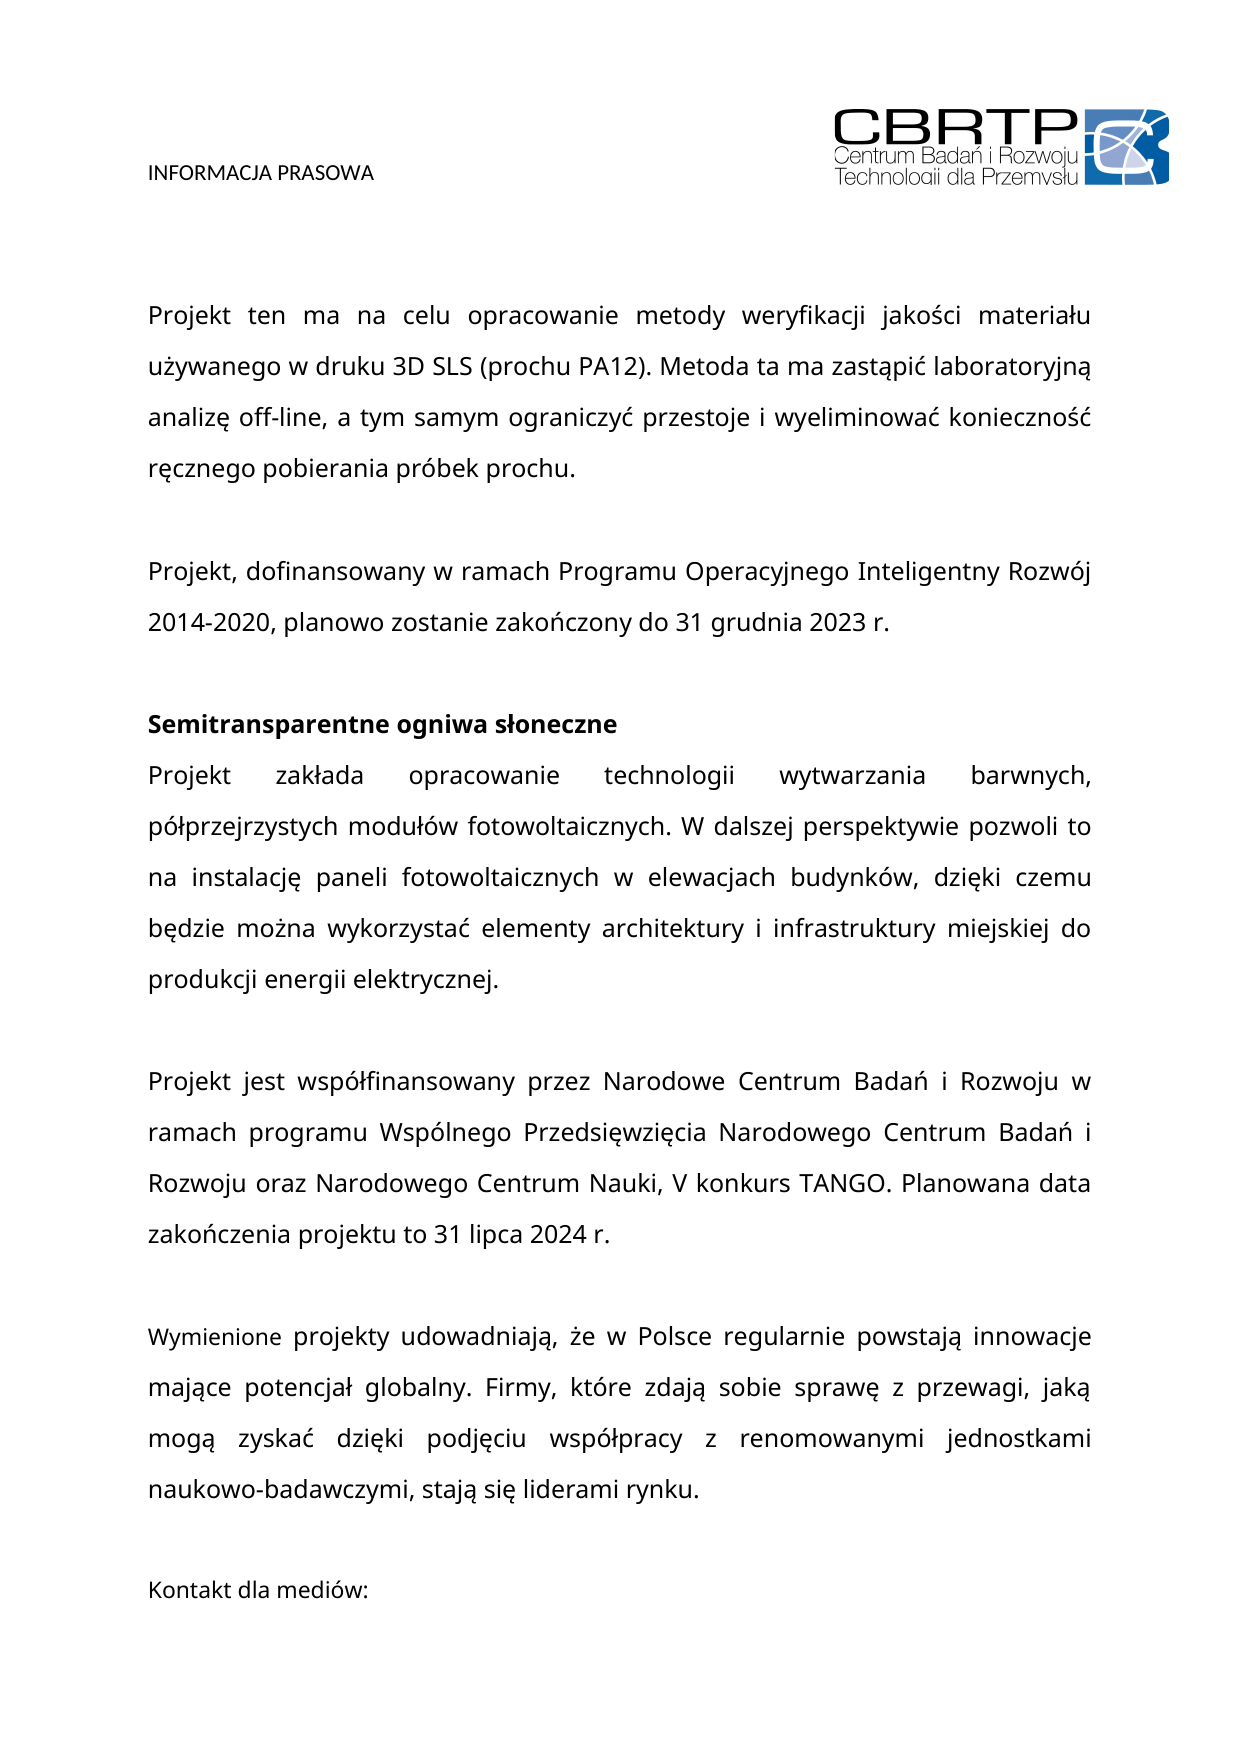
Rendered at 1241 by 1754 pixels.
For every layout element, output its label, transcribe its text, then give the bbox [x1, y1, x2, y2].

text Projekt, dofinansowany w ramach Programu Operacyjnego Inteligentny Rozwój 2014-2020, planowo zostanie zakończony do 31 grudnia 2023 r. [148, 553, 1093, 638]
text Projekt zakłada opracowanie technologii wytwarzania barwnych, półprzejrzystych modułów fotowoltaicznych. W dalszej perspektywie pozwoli to na instalację paneli fotowoltaicznych w elewacjach budynków, dzięki czemu będzie można wykorzystać elementy architektury i infrastruktury miejskiej do produkcji energii elektrycznej. [148, 757, 1093, 996]
subtitle Semitransparentne ogniwa słoneczne [148, 706, 1093, 740]
text Kontakt dla mediów: [148, 1574, 1093, 1605]
text Projekt jest współfinansowany przez Narodowe Centrum Badań i Rozwoju w ramach programu Wspólnego Przedsięwzięcia Narodowego Centrum Badań i Rozwoju oraz Narodowego Centrum Nauki, V konkurs TANGO. Planowana data zakończenia projektu to 31 lipca 2024 r. [148, 1063, 1093, 1251]
text Wymienione projekty udowadniają, że w Polsce regularnie powstają innowacje mające potencjał globalny. Firmy, które zdają sobie sprawę z przewagi, jaką mogą zyskać dzięki podjęciu współpracy z renomowanymi jednostkami naukowo-badawczymi, stają się liderami rynku. [148, 1319, 1093, 1506]
text Projekt ten ma na celu opracowanie metody weryfikacji jakości materiału używanego w druku 3D SLS (prochu PA12). Metoda ta ma zastąpić laboratoryjną analizę off-line, a tym samym ograniczyć przestoje i wyeliminować konieczność ręcznego pobierania próbek prochu. [148, 298, 1093, 485]
picture [834, 109, 1169, 185]
